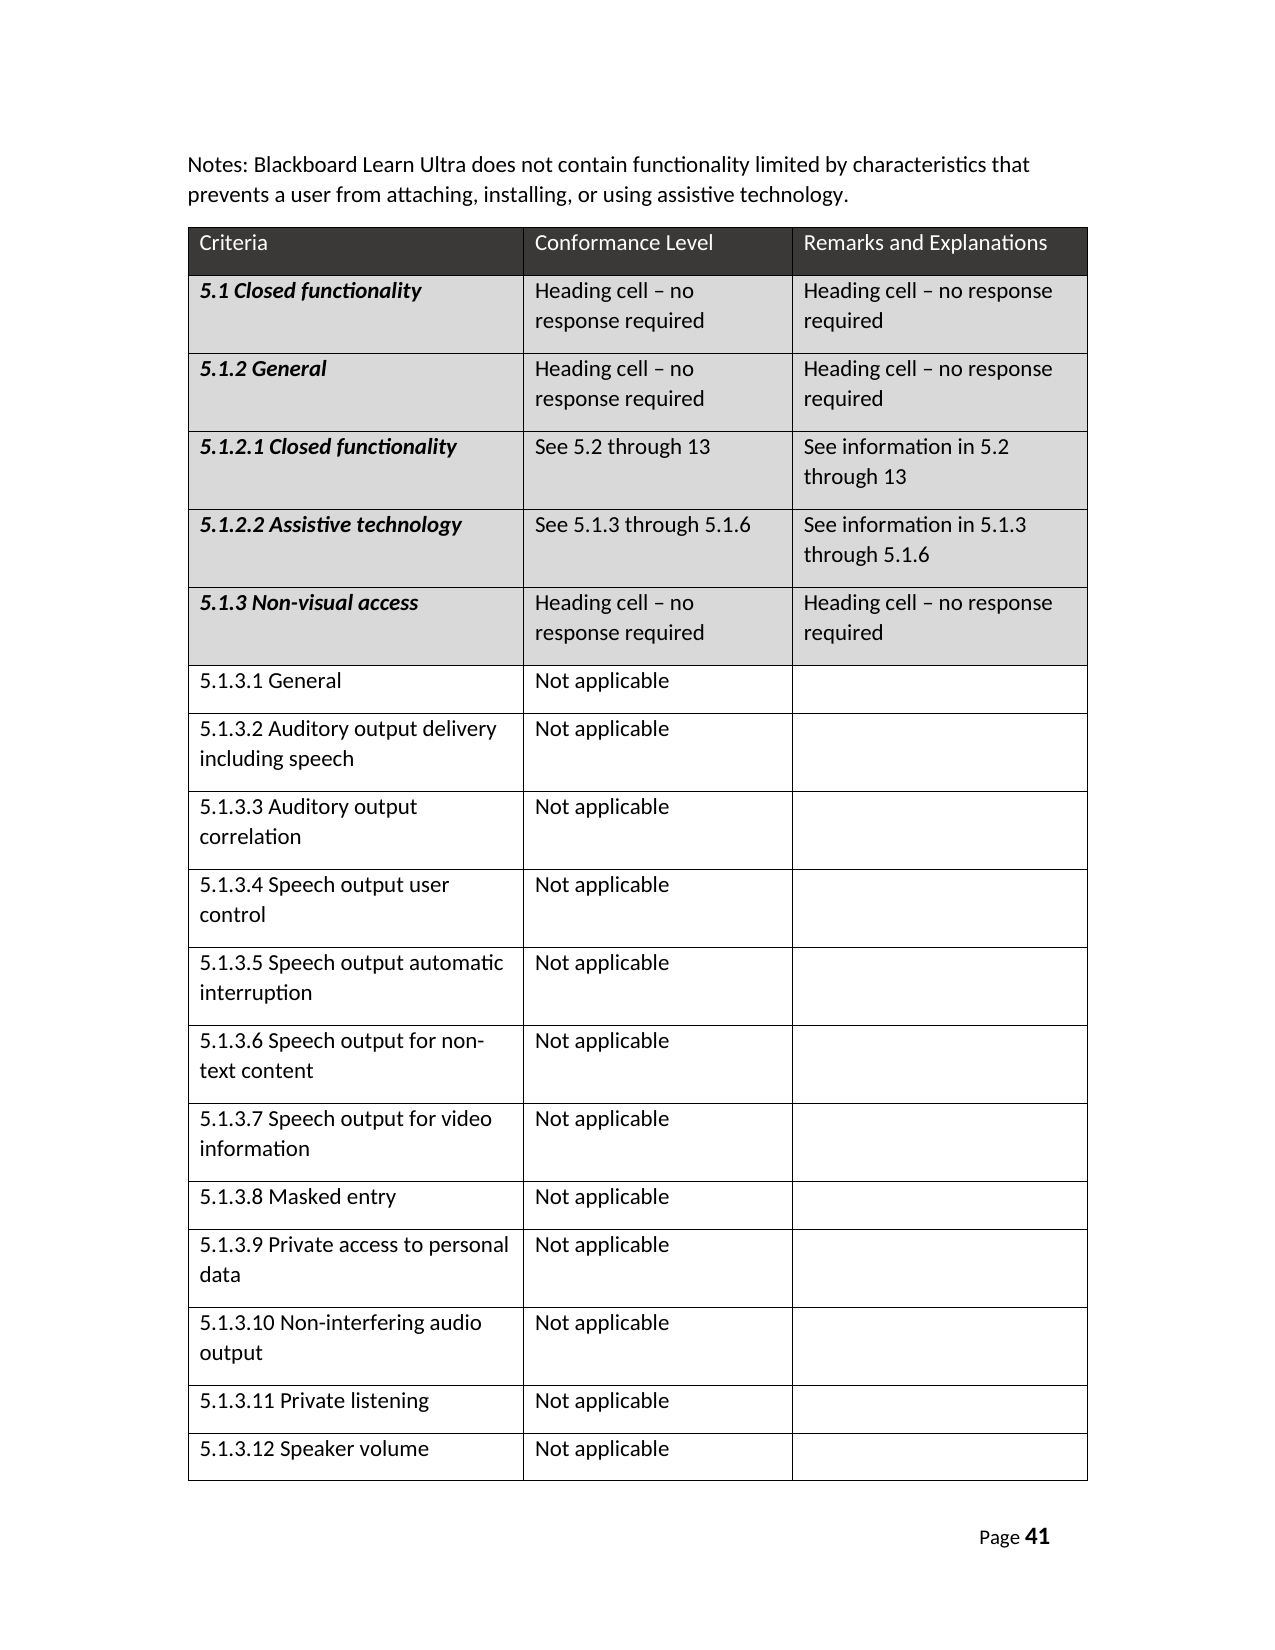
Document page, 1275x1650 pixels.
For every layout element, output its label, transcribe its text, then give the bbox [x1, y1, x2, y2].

table_cell Heading cell – no response required [524, 354, 792, 431]
table_header Remarks and Explanations [793, 228, 1087, 275]
table_cell 5.1.3.2 Auditory output delivery including speech [189, 714, 523, 791]
table_cell [793, 1386, 1087, 1433]
table_cell 5.1.3.6 Speech output for non-text content [189, 1026, 523, 1103]
text Notes: Blackboard Learn Ultra does not contain functionality limited by characteristics that prevents a user from attaching, installing, or using assistive technology. [187, 150, 1087, 208]
table_cell 5.1 Closed functionality [189, 276, 523, 353]
table_cell 5.1.3.10 Non-interfering audio output [189, 1308, 523, 1385]
table_cell Not applicable [524, 870, 792, 947]
table_cell 5.1.2.2 Assistive technology [189, 510, 523, 587]
table_cell [793, 792, 1087, 869]
table_cell [793, 666, 1087, 713]
table_cell Not applicable [524, 1230, 792, 1307]
table_cell [793, 1182, 1087, 1229]
table_cell See information in 5.2 through 13 [793, 432, 1087, 509]
table_cell 5.1.3.7 Speech output for video information [189, 1104, 523, 1181]
table_cell 5.1.2 General [189, 354, 523, 431]
table_cell Not applicable [524, 714, 792, 791]
table_cell 5.1.3.1 General [189, 666, 523, 713]
table_cell [793, 1230, 1087, 1307]
table_cell [793, 948, 1087, 1025]
table_cell [793, 1434, 1087, 1480]
table_cell Heading cell – no response required [793, 588, 1087, 665]
table_cell Heading cell – no response required [793, 354, 1087, 431]
table_cell Not applicable [524, 1026, 792, 1103]
table_cell Not applicable [524, 1308, 792, 1385]
table_cell Not applicable [524, 792, 792, 869]
table_cell 5.1.3.9 Private access to personal data [189, 1230, 523, 1307]
table_header Criteria [189, 228, 523, 275]
table_cell 5.1.3.3 Auditory output correlation [189, 792, 523, 869]
table_cell 5.1.3.5 Speech output automatic interruption [189, 948, 523, 1025]
table_cell Not applicable [524, 1104, 792, 1181]
table_cell See 5.1.3 through 5.1.6 [524, 510, 792, 587]
table_cell Not applicable [524, 1434, 792, 1480]
table_cell Not applicable [524, 1386, 792, 1433]
table_cell 5.1.3.12 Speaker volume [189, 1434, 523, 1480]
table_cell See information in 5.1.3 through 5.1.6 [793, 510, 1087, 587]
table_cell [793, 1308, 1087, 1385]
table_cell 5.1.3.8 Masked entry [189, 1182, 523, 1229]
table_cell 5.1.3 Non-visual access [189, 588, 523, 665]
table_header Conformance Level [524, 228, 792, 275]
table_cell 5.1.3.4 Speech output user control [189, 870, 523, 947]
table_cell 5.1.3.11 Private listening [189, 1386, 523, 1433]
table_cell 5.1.2.1 Closed functionality [189, 432, 523, 509]
table_cell Not applicable [524, 666, 792, 713]
table_cell Heading cell – no response required [524, 276, 792, 353]
table_cell See 5.2 through 13 [524, 432, 792, 509]
table_cell [793, 714, 1087, 791]
table_cell [793, 1026, 1087, 1103]
table_cell [793, 870, 1087, 947]
table_cell Heading cell – no response required [793, 276, 1087, 353]
table_cell Heading cell – no response required [524, 588, 792, 665]
table_cell Not applicable [524, 1182, 792, 1229]
table_cell Not applicable [524, 948, 792, 1025]
table_cell [793, 1104, 1087, 1181]
